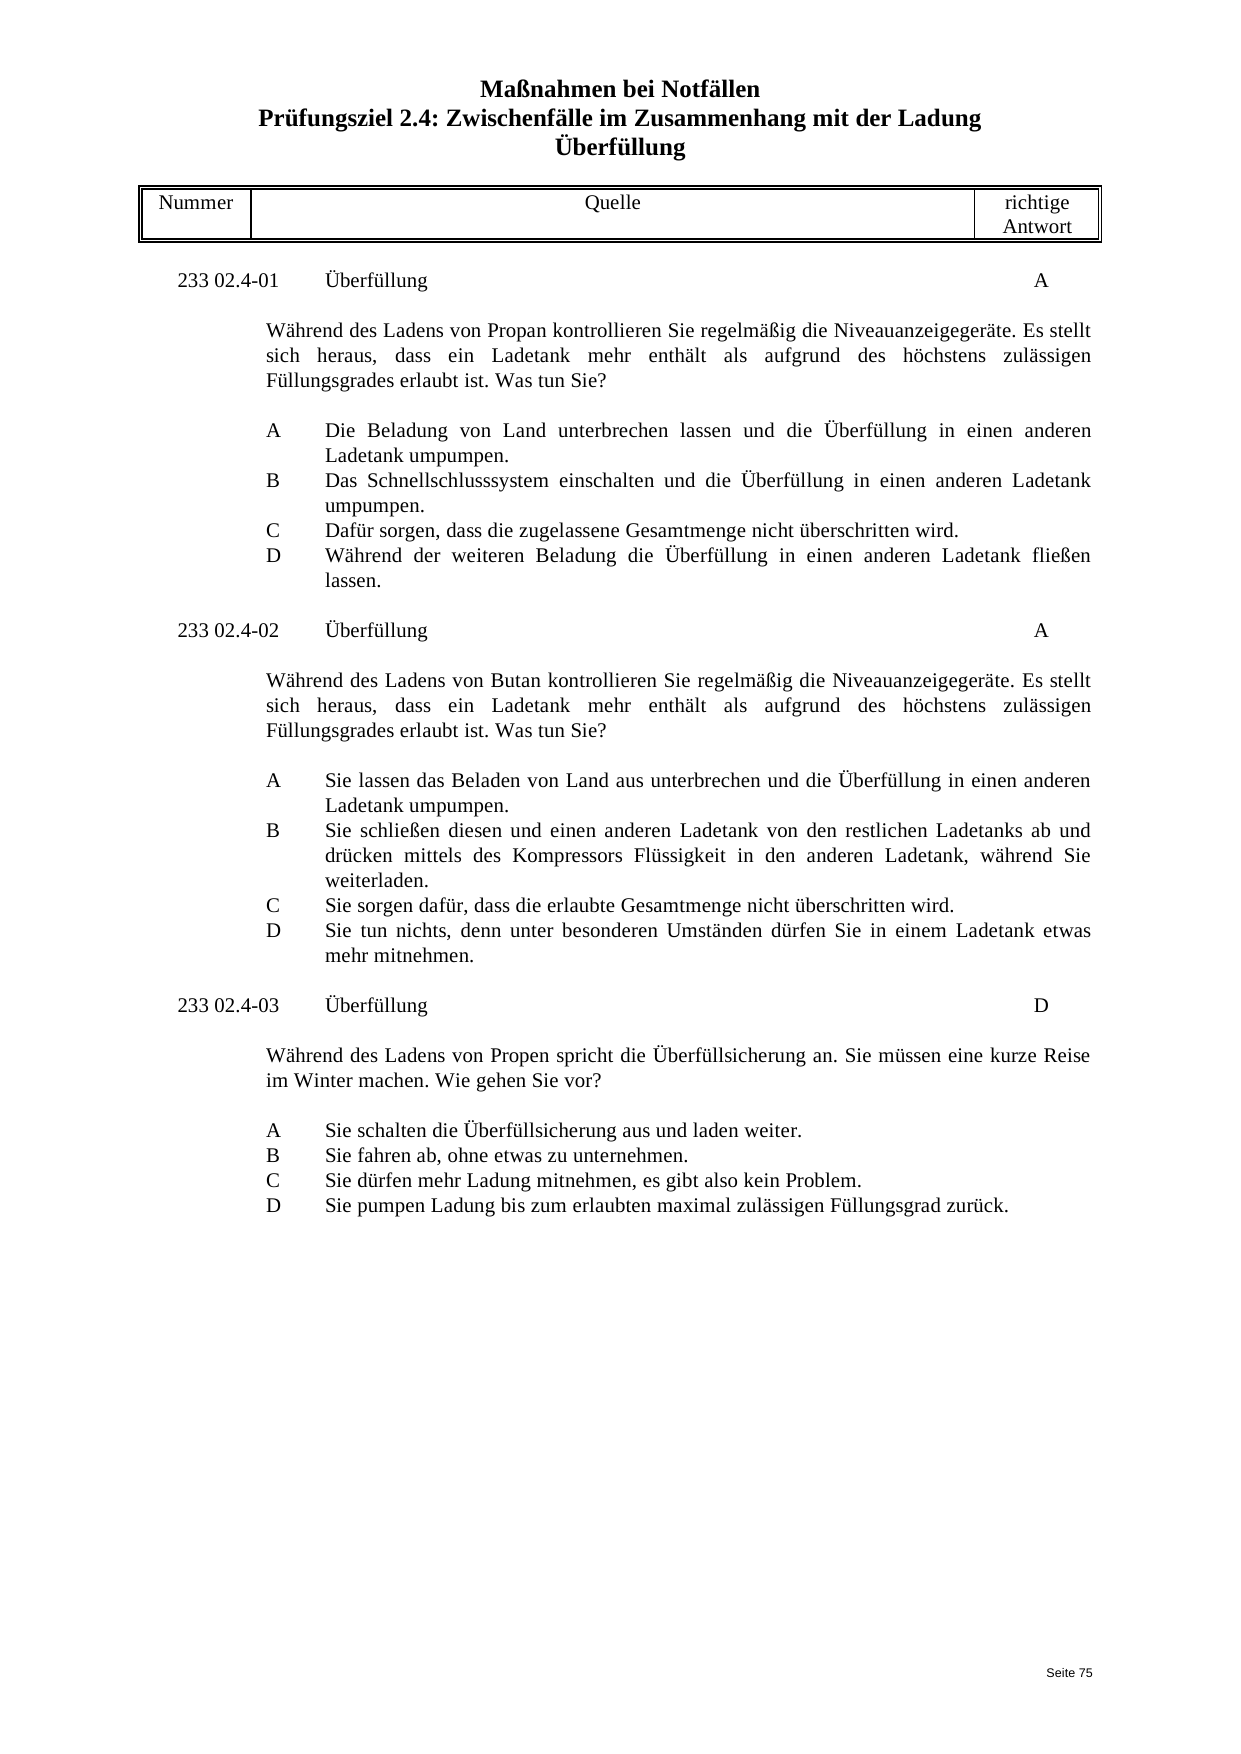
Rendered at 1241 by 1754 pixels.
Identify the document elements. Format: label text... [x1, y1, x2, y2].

text 233 02.4-02 Überfüllung A [148, 617, 1093, 642]
text C Dafür sorgen, dass die zugelassene Gesamtmenge nicht überschritten wird. [148, 517, 1093, 542]
text B Sie schließen diesen und einen anderen Ladetank von den restlichen Ladetanks ab und drücken mittels des Kompressors Flüssigkeit in den anderen Ladetank, während Sie weiterladen. [148, 817, 1093, 892]
text D Sie tun nichts, denn unter besonderen Umständen dürfen Sie in einem Ladetank etwas mehr mitnehmen. [148, 917, 1093, 967]
text B Sie fahren ab, ohne etwas zu unternehmen. [148, 1142, 1093, 1167]
text Während des Ladens von Propan kontrollieren Sie regelmäßig die Niveauanzeigegeräte. Es stellt sich heraus, dass ein Ladetank mehr enthält als aufgrund des höchstens zulässigen Füllungsgrades erlaubt ist. Was tun Sie? [148, 317, 1093, 392]
text 233 02.4-01 Überfüllung A [148, 267, 1093, 292]
text B Das Schnellschlusssystem einschalten und die Überfüllung in einen anderen Ladetank umpumpen. [148, 467, 1093, 517]
text A Die Beladung von Land unterbrechen lassen und die Überfüllung in einen anderen Ladetank umpumpen. [148, 417, 1093, 467]
text A Sie lassen das Beladen von Land aus unterbrechen und die Überfüllung in einen anderen Ladetank umpumpen. [148, 767, 1093, 817]
text Während des Ladens von Propen spricht die Überfüllsicherung an. Sie müssen eine kurze Reise im Winter machen. Wie gehen Sie vor? [148, 1042, 1093, 1092]
text Während des Ladens von Butan kontrollieren Sie regelmäßig die Niveauanzeigegeräte. Es stellt sich heraus, dass ein Ladetank mehr enthält als aufgrund des höchstens zulässigen Füllungsgrades erlaubt ist. Was tun Sie? [148, 667, 1093, 742]
text A Sie schalten die Überfüllsicherung aus und laden weiter. [148, 1117, 1093, 1142]
text 233 02.4-03 Überfüllung D [148, 992, 1093, 1017]
text D Während der weiteren Beladung die Überfüllung in einen anderen Ladetank fließen lassen. [148, 542, 1093, 592]
text C Sie dürfen mehr Ladung mitnehmen, es gibt also kein Problem. [148, 1167, 1093, 1192]
text D Sie pumpen Ladung bis zum erlaubten maximal zulässigen Füllungsgrad zurück. [148, 1192, 1093, 1217]
text C Sie sorgen dafür, dass die erlaubte Gesamtmenge nicht überschritten wird. [148, 892, 1093, 917]
